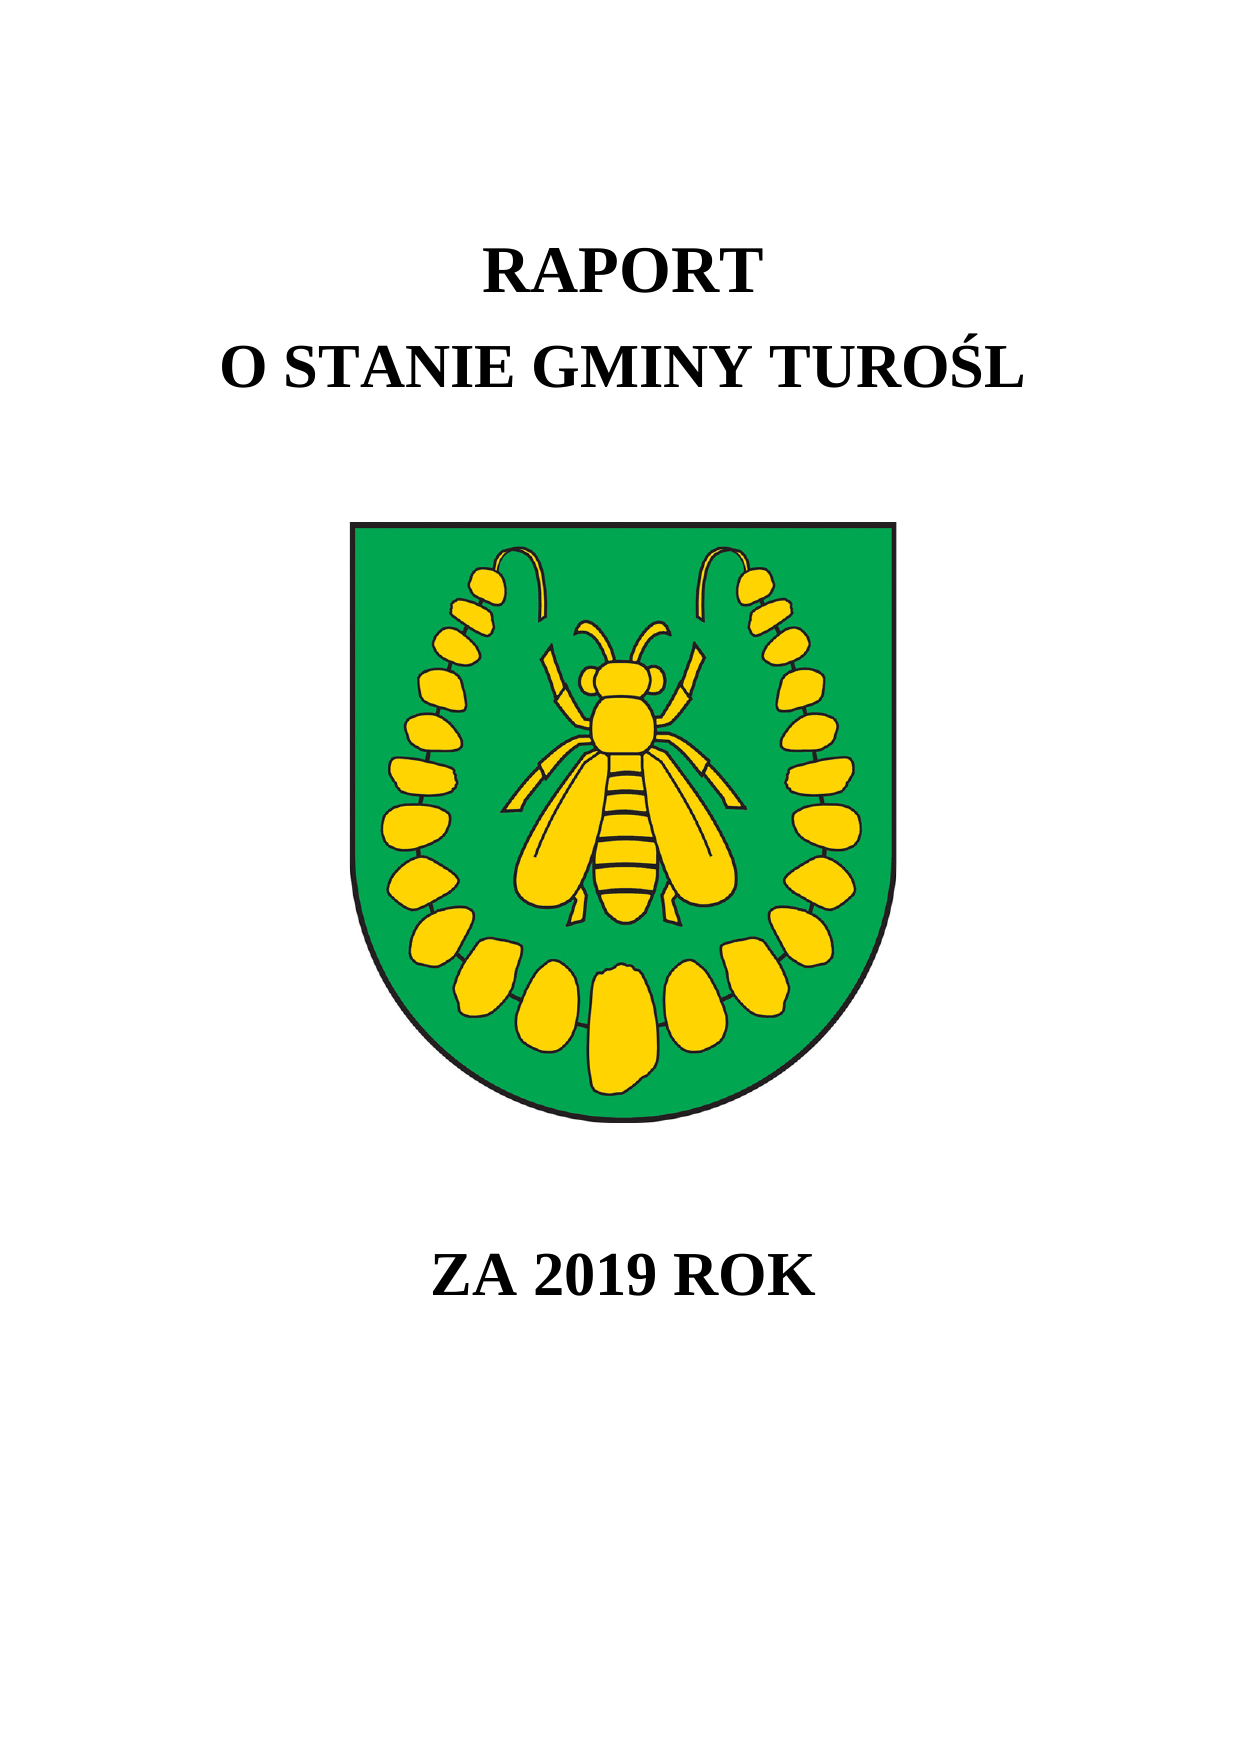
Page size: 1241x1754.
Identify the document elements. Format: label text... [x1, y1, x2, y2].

text RAPORT [148, 230, 1098, 307]
text O STANIE GMINY TUROŚL [148, 329, 1098, 401]
picture [349, 522, 897, 1123]
text ZA 2019 ROK [148, 1237, 1098, 1309]
